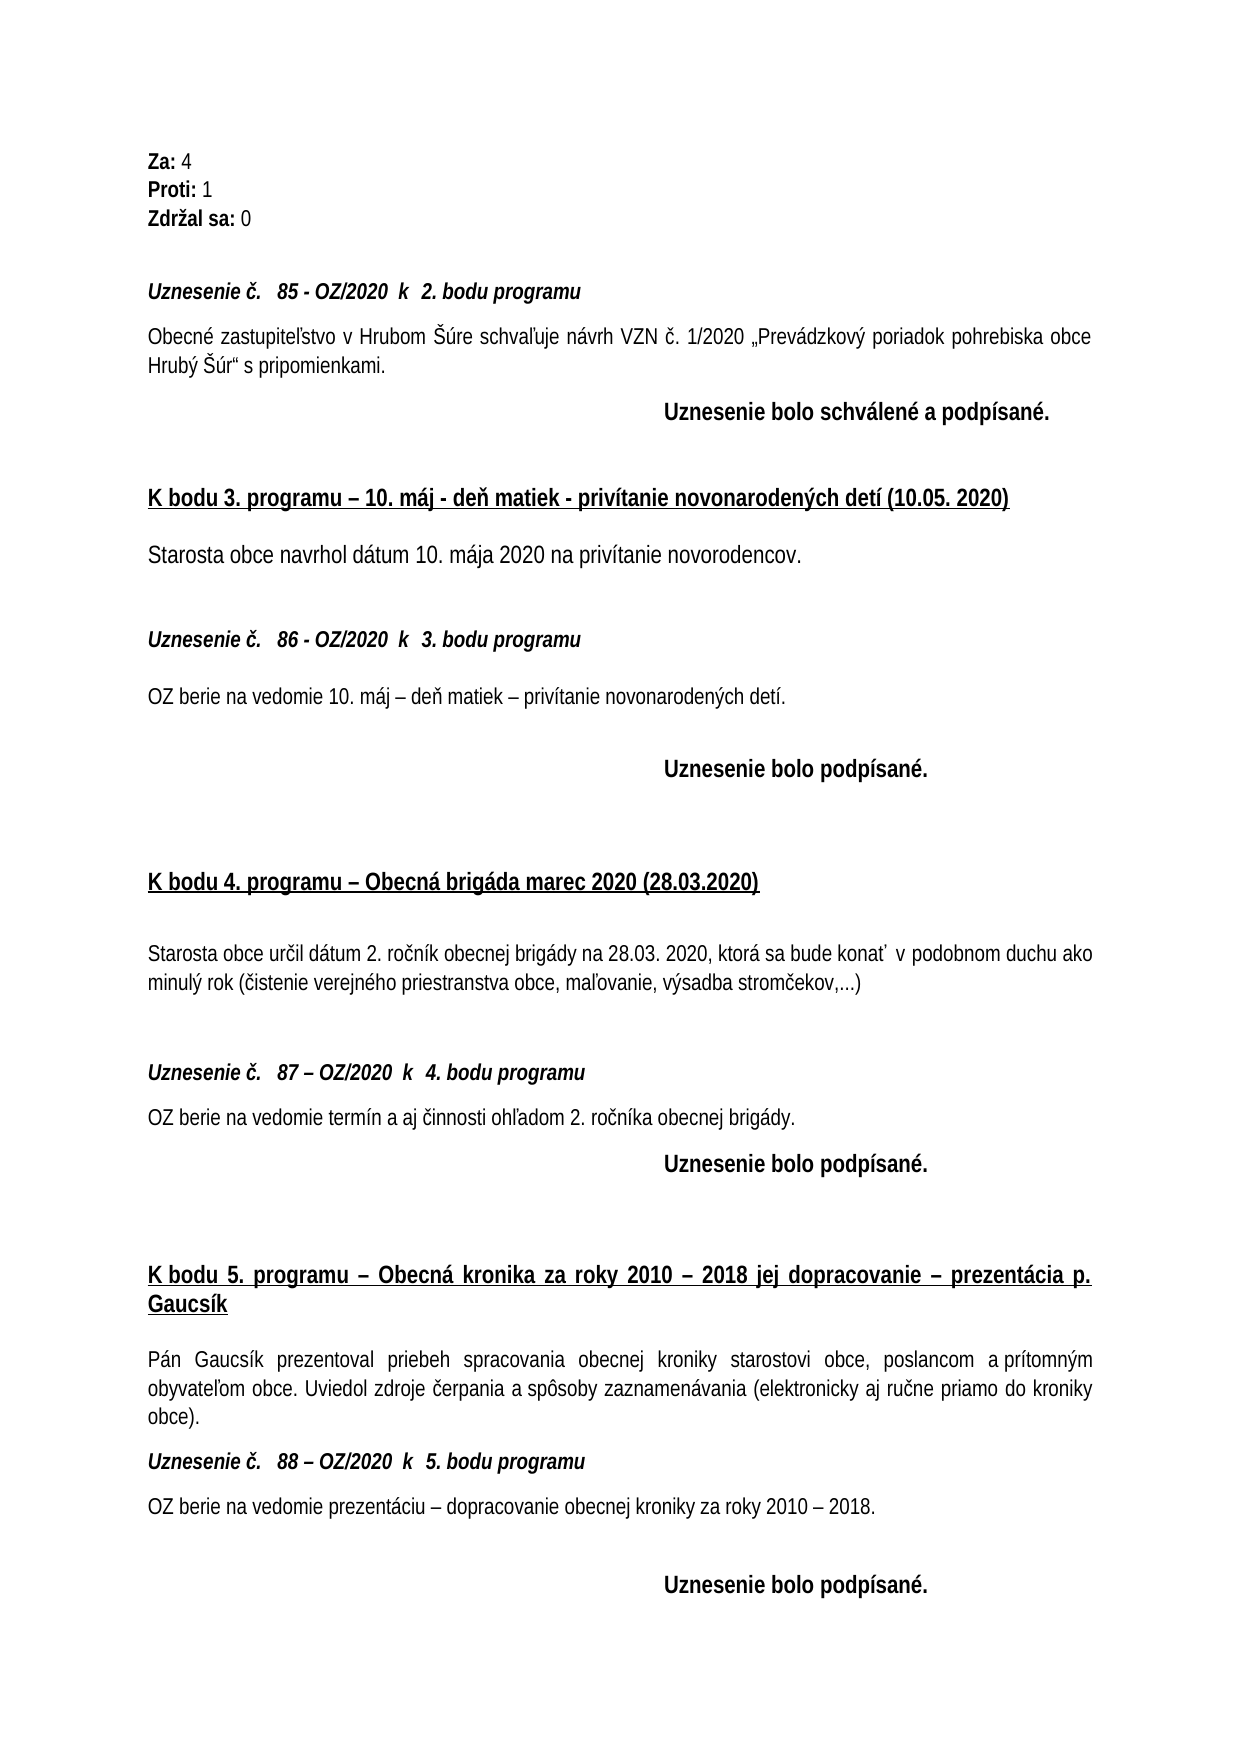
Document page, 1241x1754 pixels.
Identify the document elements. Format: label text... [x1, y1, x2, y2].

text Uznesenie č. 87 – OZ/2020 k 4. bodu programu [148, 1059, 1093, 1085]
text Uznesenie bolo podpísané. [590, 1149, 1093, 1178]
text OZ berie na vedomie prezentáciu – dopracovanie obecnej kroniky za roky 2010 – 2018. [148, 1493, 1093, 1519]
text Zdržal sa: 0 [148, 204, 1093, 231]
text Pán Gaucsík prezentoval priebeh spracovania obecnej kroniky starostovi obce, poslancom a prítomným obyvateľom obce. Uviedol zdroje čerpania a spôsoby zaznamenávania (elektronicky aj ručne priamo do kroniky obce). [148, 1346, 1093, 1429]
text Uznesenie č. 88 – OZ/2020 k 5. bodu programu [148, 1448, 1093, 1474]
text Za: 4 [148, 148, 1093, 174]
text OZ berie na vedomie termín a aj činnosti ohľadom 2. ročníka obecnej brigády. [148, 1104, 1093, 1130]
text Uznesenie bolo podpísané. [590, 1570, 1093, 1599]
text Uznesenie bolo schválené a podpísané. [664, 397, 1093, 425]
text Uznesenie bolo podpísané. [590, 754, 1093, 783]
text Uznesenie č. 85 - OZ/2020 k 2. bodu programu [148, 278, 1093, 304]
text K bodu 5. programu – Obecná kronika za roky 2010 – 2018 jej dopracovanie – prezentácia p. Gaucsík [148, 1260, 1093, 1317]
text OZ berie na vedomie 10. máj – deň matiek – privítanie novonarodených detí. [148, 683, 1093, 709]
text Starosta obce určil dátum 2. ročník obecnej brigády na 28.03. 2020, ktorá sa bude konať v podobnom duchu ako minulý rok (čistenie verejného priestranstva obce, maľovanie, výsadba stromčekov,...) [148, 940, 1093, 995]
text K bodu 4. programu – Obecná brigáda marec 2020 (28.03.2020) [148, 866, 1093, 895]
text K bodu 3. programu – 10. máj - deň matiek - privítanie novonarodených detí (10.05. 2020) [148, 483, 1093, 511]
text Obecné zastupiteľstvo v Hrubom Šúre schvaľuje návrh VZN č. 1/2020 „Prevádzkový poriadok pohrebiska obce Hrubý Šúr“ s pripomienkami. [148, 323, 1093, 378]
text Starosta obce navrhol dátum 10. mája 2020 na privítanie novorodencov. [148, 540, 1093, 568]
text Proti: 1 [148, 176, 1093, 202]
text Uznesenie č. 86 - OZ/2020 k 3. bodu programu [148, 626, 1093, 652]
